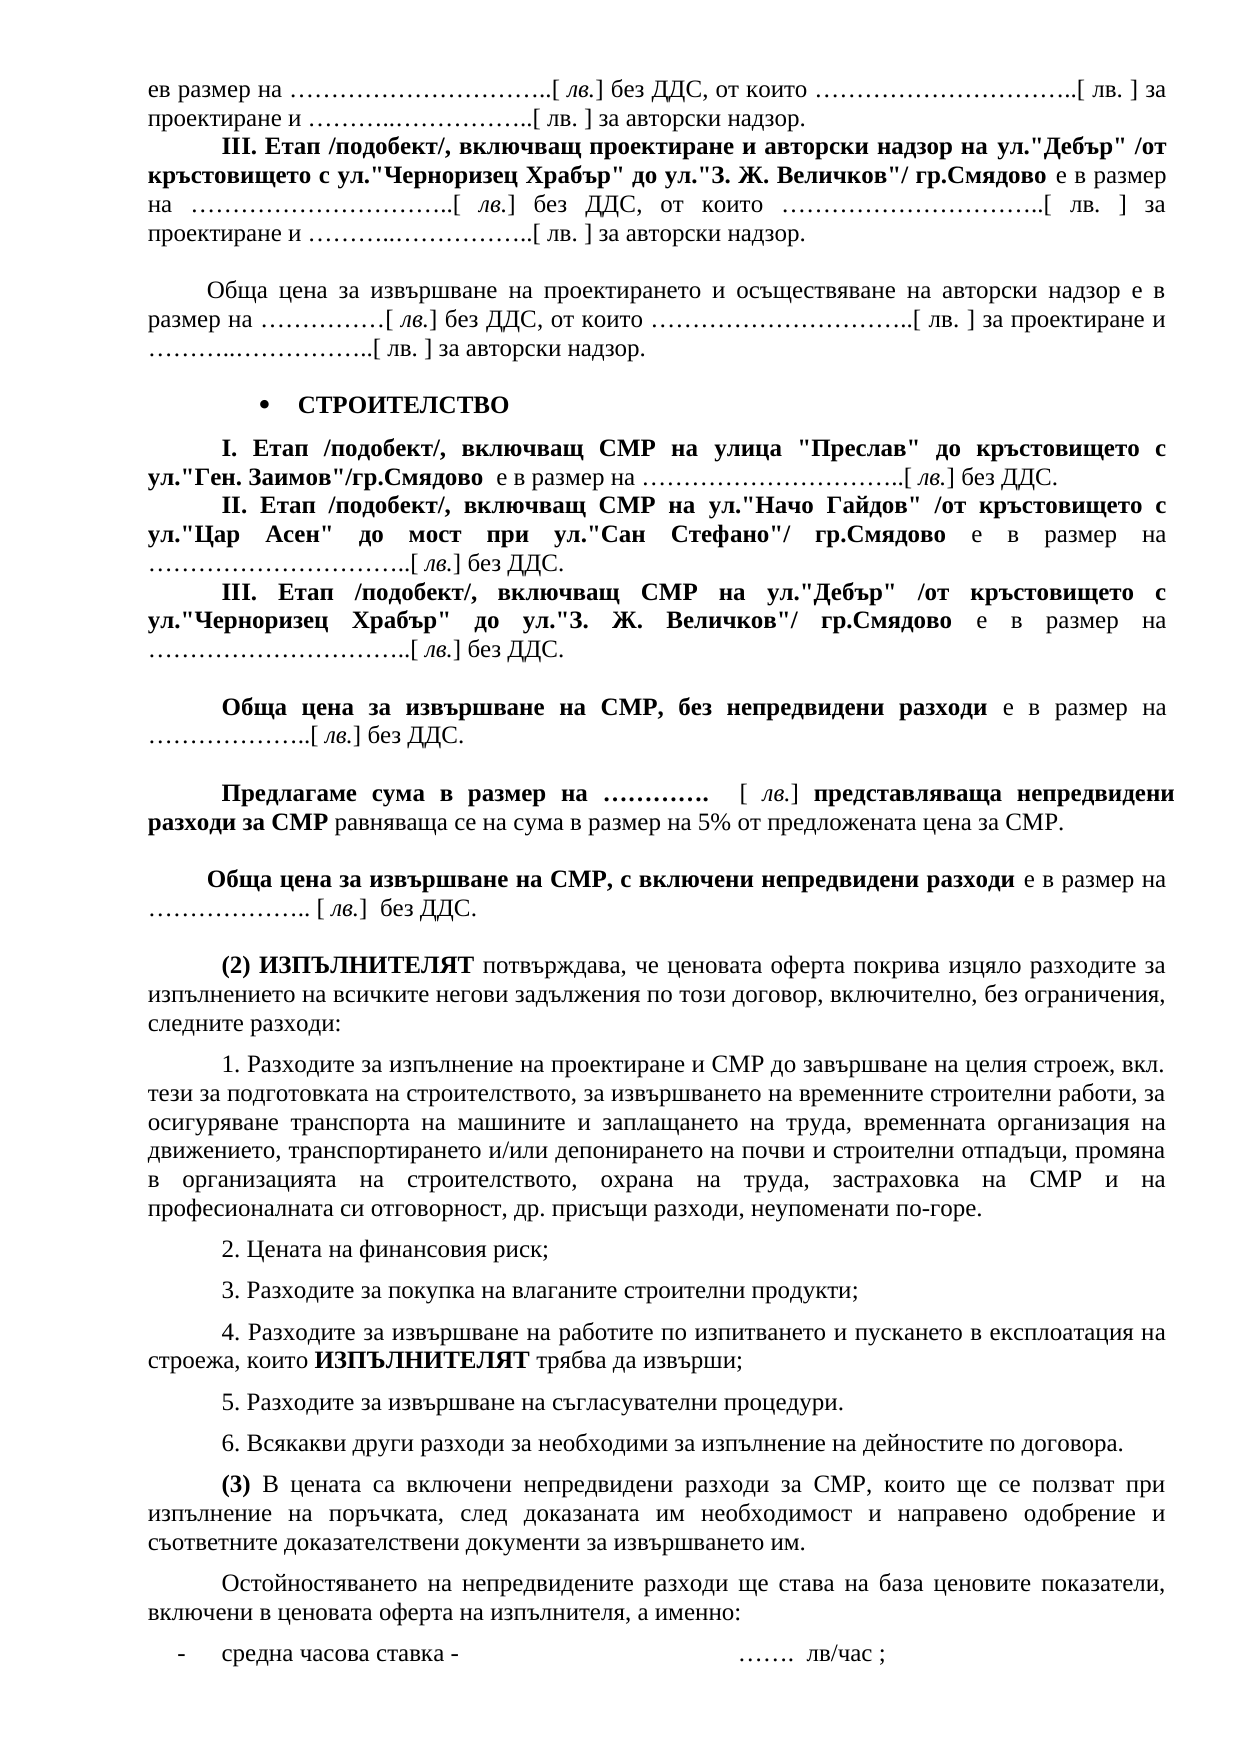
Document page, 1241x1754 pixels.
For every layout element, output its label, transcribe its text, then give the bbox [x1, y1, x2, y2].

text Предлагаме сума в размер на …………. [ лв.] представляваща непредвидени разходи за СМР равняваща се на сума в размер на 5% от предложената цена за СМР. [148, 778, 1175, 836]
text Обща цена за извършване на СМР, с включени непредвидени разходи е в размер на ……………….. [ лв.] без ДДС. [148, 864, 1167, 922]
text 4. Разходите за извършване на работите по изпитването и пускането в експлоатация на строежа, които ИЗПЪЛНИТЕЛЯТ трябва да извърши; [148, 1317, 1167, 1374]
text 1. Разходите за изпълнение на проектиране и СМР до завършване на целия строеж, вкл. тези за подготовката на строителството, за извършването на временните строителни работи, за осигуряване транспорта на машините и заплащането на труда, временната организация на движението, транспортирането и/или депонирането на почви и строителни отпадъци, промяна в организацията на строителството, охрана на труда, застраховка на СМР и на професионалната си отговорност, др. присъщи разходи, неупоменати по-горе. [148, 1049, 1167, 1222]
text (2) ИЗПЪЛНИТЕЛЯТ потвърждава, че ценовата оферта покрива изцяло разходите за изпълнението на всичките негови задължения по този договор, включително, без ограничения, следните разходи: [148, 951, 1167, 1037]
text 3. Разходите за покупка на влаганите строителни продукти; [148, 1276, 1167, 1304]
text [148, 74, 1167, 131]
text ІІI. Етап /подобект/, включващ проектиране и авторски надзор на ул."Дебър" /от кръстовището с ул."Черноризец Храбър" до ул."З. Ж. Величков"/ гр.Смядово е в размер на …………………………..[ лв.] без ДДС, от които …………………………..[ лв. ] за проектиране и ………..……………..[ лв. ] за авторски надзор. [148, 131, 1167, 246]
text - средна часова ставка - ……. лв/час ; [177, 1638, 1167, 1667]
list СТРОИТЕЛСТВО [260, 390, 1167, 419]
text Обща цена за извършване на СМР, без непредвидени разходи е в размер на ………………..[ лв.] без ДДС. [148, 692, 1167, 749]
text Обща цена за извършване на проектирането и осъществяване на авторски надзор е в размер на ……………[ лв.] без ДДС, от които …………………………..[ лв. ] за проектиране и ………..……………..[ лв. ] за авторски надзор. [148, 275, 1167, 361]
text Остойностяването на непредвидените разходи ще става на база ценовите показатели, включени в ценовата оферта на изпълнителя, а именно: [148, 1568, 1167, 1626]
text 2. Цената на финансовия риск; [148, 1234, 1167, 1263]
text І. Етап /подобект/, включващ СМР на улица "Преслав" до кръстовището с ул."Ген. Заимов"/гр.Смядово е в размер на …………………………..[ лв.] без ДДС. [148, 433, 1167, 491]
text 6. Всякакви други разходи за необходими за изпълнение на дейностите по договора. [148, 1428, 1167, 1457]
text (3) В цената са включени непредвидени разходи за СМР, които ще се ползват при изпълнение на поръчката, след доказаната им необходимост и направено одобрение и съответните доказателствени документи за извършването им. [148, 1469, 1167, 1556]
text 5. Разходите за извършване на съгласувателни процедури. [148, 1387, 1167, 1416]
text ІІI. Етап /подобект/, включващ СМР на ул."Дебър" /от кръстовището с ул."Черноризец Храбър" до ул."З. Ж. Величков"/ гр.Смядово е в размер на …………………………..[ лв.] без ДДС. [148, 577, 1167, 663]
text ІІ. Етап /подобект/, включващ СМР на ул."Начо Гайдов" /от кръстовището с ул."Цар Асен" до мост при ул."Сан Стефано"/ гр.Смядово е в размер на …………………………..[ лв.] без ДДС. [148, 491, 1167, 577]
